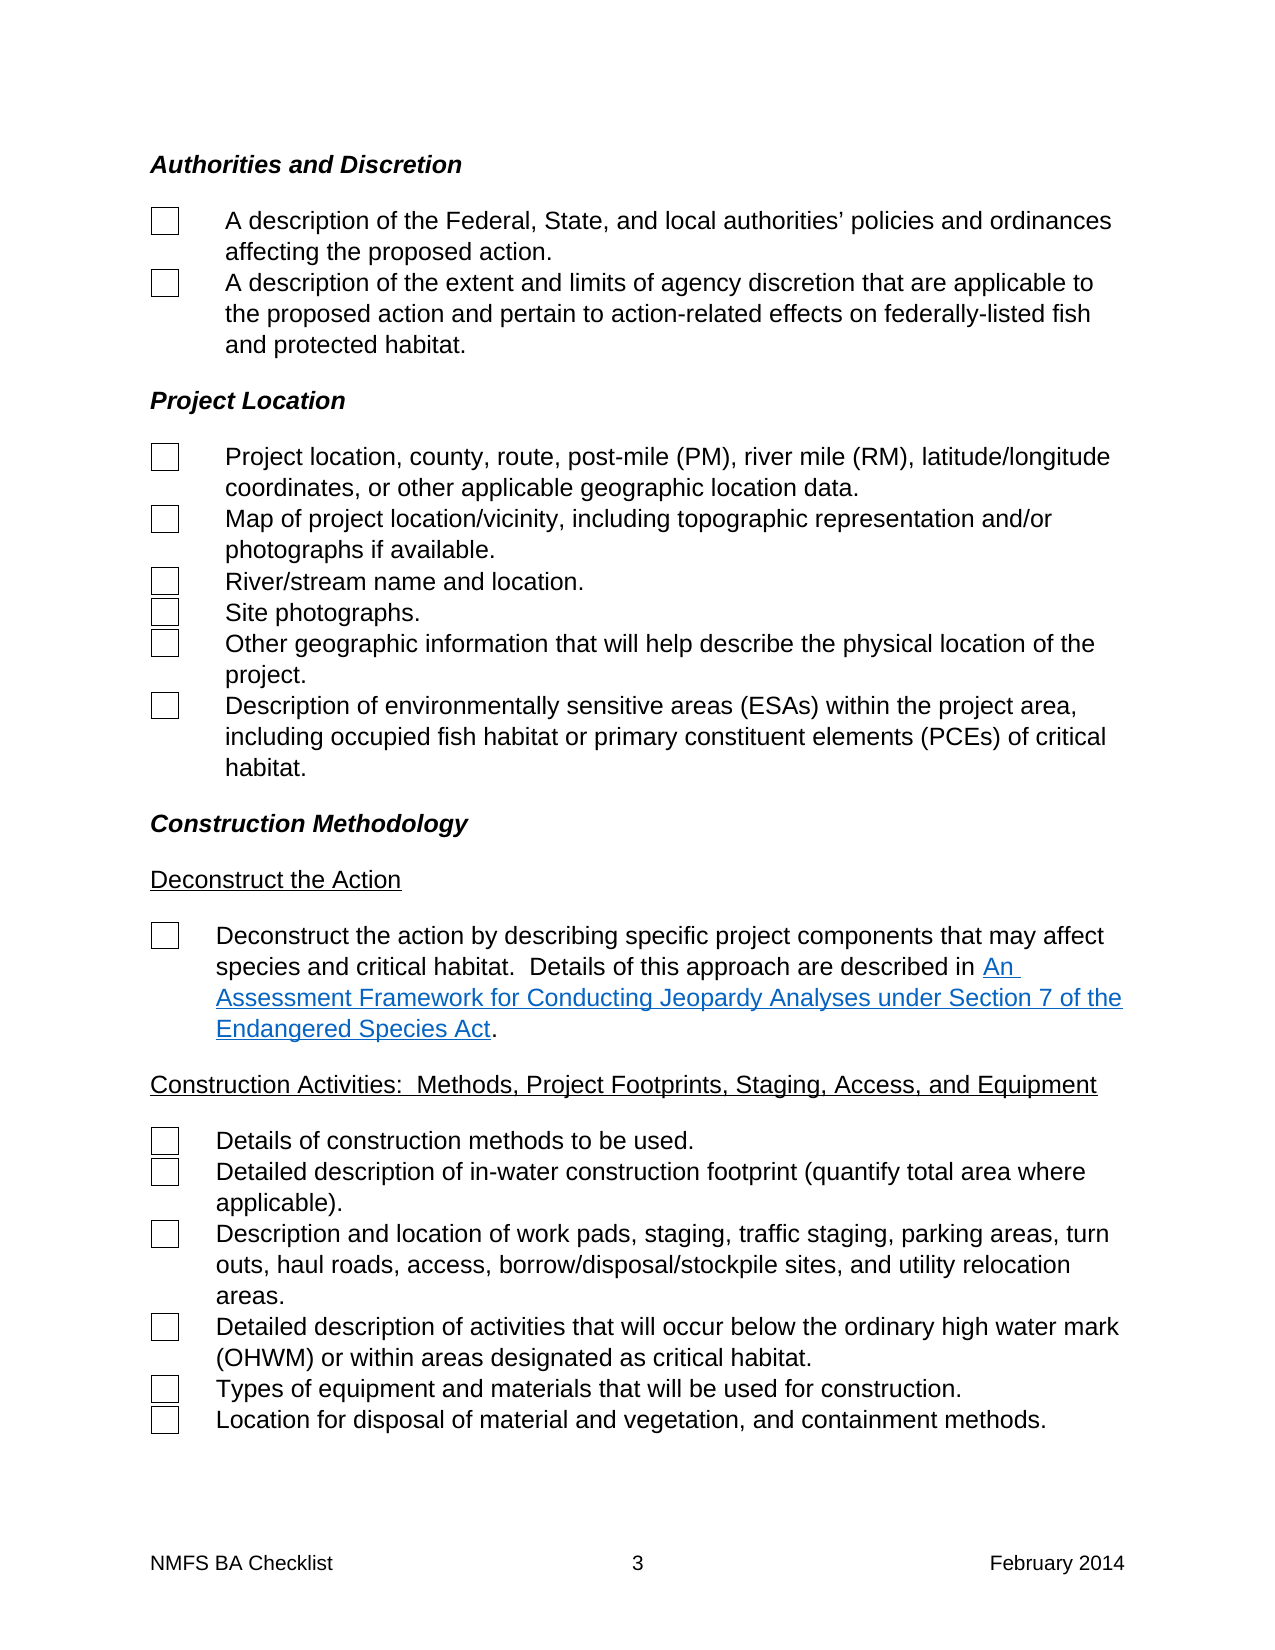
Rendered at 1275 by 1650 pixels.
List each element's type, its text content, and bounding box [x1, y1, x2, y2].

text Description and location of work pads, staging, traffic staging, parking areas, turn outs, haul roads, access, borrow/disposal/stockpile sites, and utility relocation areas. [150, 1219, 1125, 1310]
subtitle Authorities and Discretion [150, 150, 1125, 179]
text Deconstruct the action by describing specific project components that may affect species and critical habitat. Details of this approach are described in An Assessment Framework for Conducting Jeopardy Analyses under Section 7 of the Endangered Species Act. [150, 921, 1125, 1043]
text Types of equipment and materials that will be used for construction. [150, 1374, 1125, 1403]
text Project location, county, route, post-mile (PM), river mile (RM), latitude/longitude coordinates, or other applicable geographic location data. [150, 442, 1125, 502]
text Details of construction methods to be used. [150, 1126, 1125, 1155]
subtitle Construction Activities: Methods, Project Footprints, Staging, Access, and Equipment [150, 1070, 1125, 1099]
text Site photographs. [150, 597, 1125, 626]
text A description of the Federal, State, and local authorities’ policies and ordinances affecting the proposed action. [150, 206, 1125, 266]
text Description of environmentally sensitive areas (ESAs) within the project area, including occupied fish habitat or primary constituent elements (PCEs) of critical habitat. [150, 691, 1125, 781]
text Location for disposal of material and vegetation, and containment methods. [150, 1405, 1125, 1434]
text Map of project location/vicinity, including topographic representation and/or photographs if available. [150, 504, 1125, 564]
subtitle Construction Methodology [150, 809, 1125, 837]
subtitle Deconstruct the Action [150, 865, 1125, 893]
text A description of the extent and limits of agency discretion that are applicable to the proposed action and pertain to action-related effects on federally-listed fish and protected habitat. [150, 268, 1125, 359]
text Detailed description of in-water construction footprint (quantify total area where applicable). [150, 1157, 1125, 1217]
text River/stream name and location. [150, 566, 1125, 595]
subtitle Project Location [150, 386, 1125, 415]
text Detailed description of activities that will occur below the ordinary high water mark (OHWM) or within areas designated as critical habitat. [150, 1312, 1125, 1372]
text Other geographic information that will help describe the physical location of the project. [150, 628, 1125, 688]
